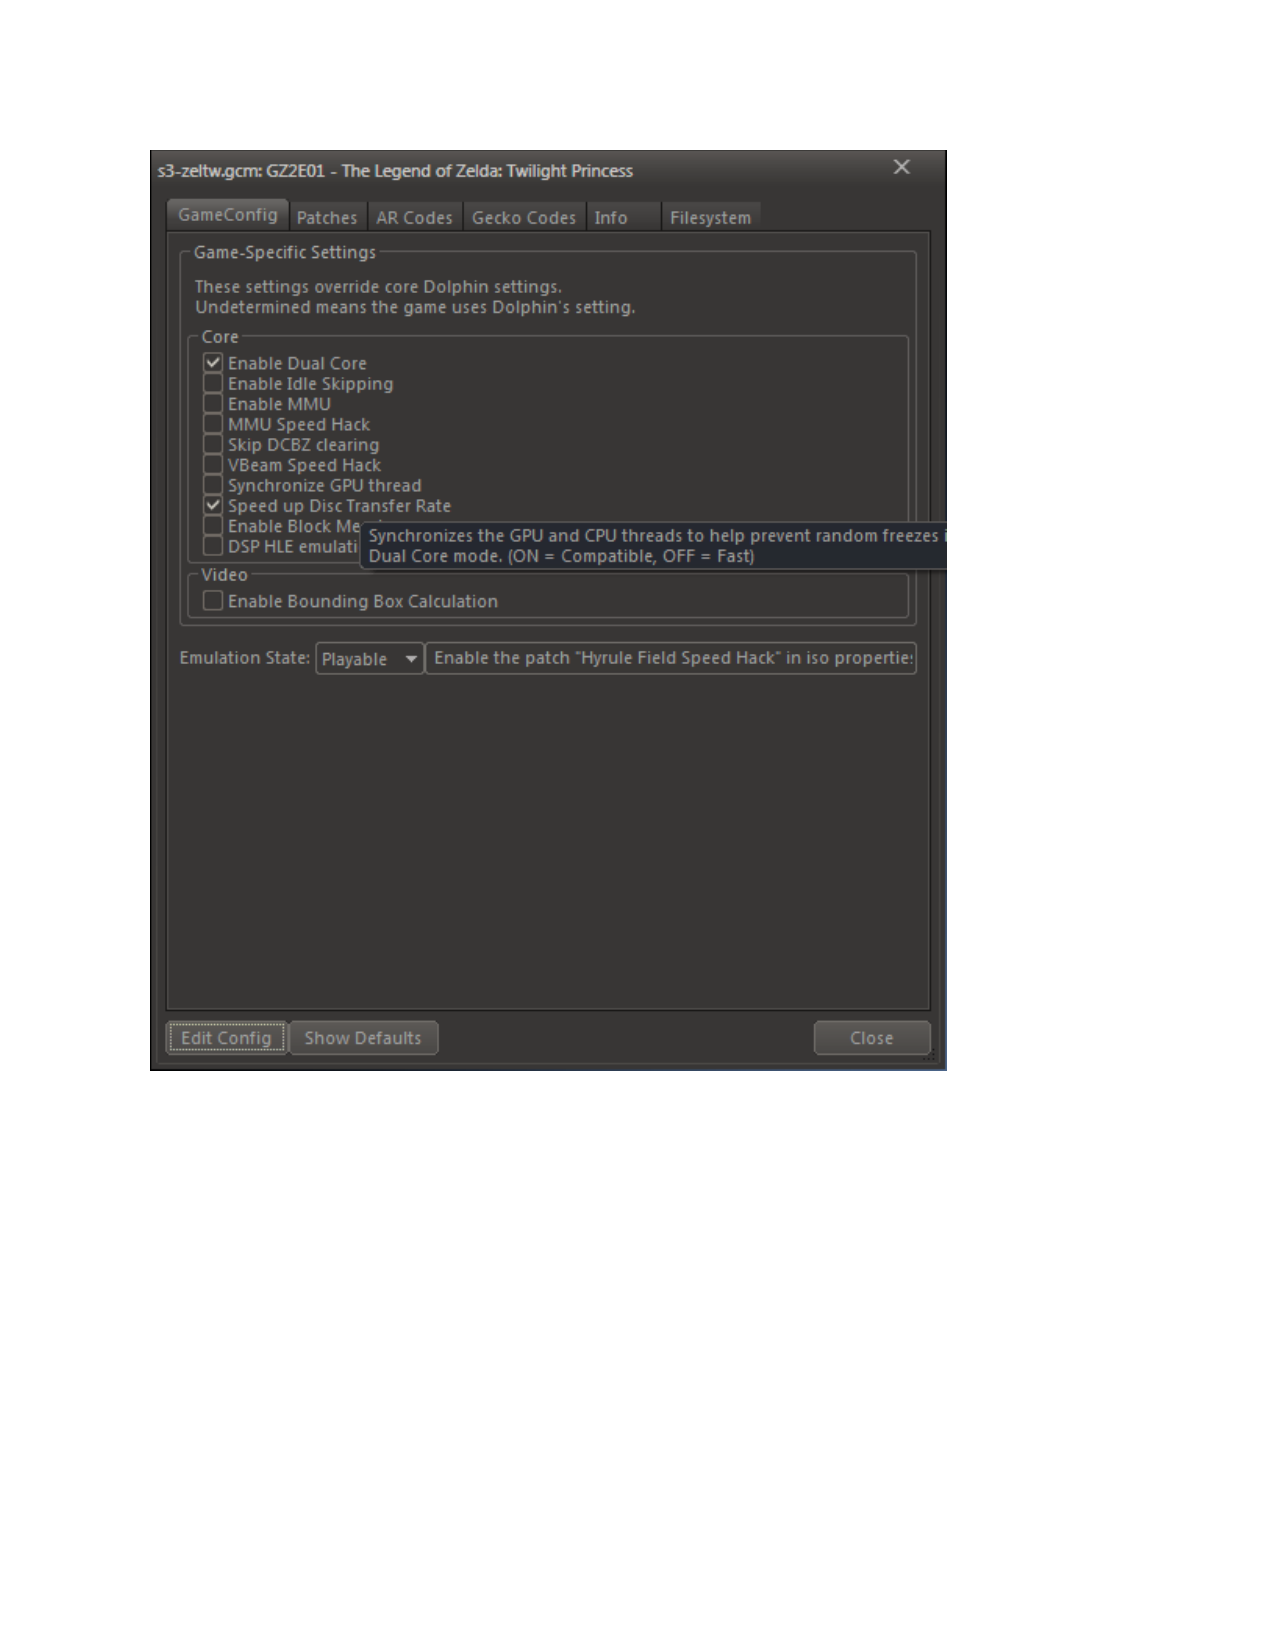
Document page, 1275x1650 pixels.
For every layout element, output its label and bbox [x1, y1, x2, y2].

picture [150, 150, 947, 1071]
